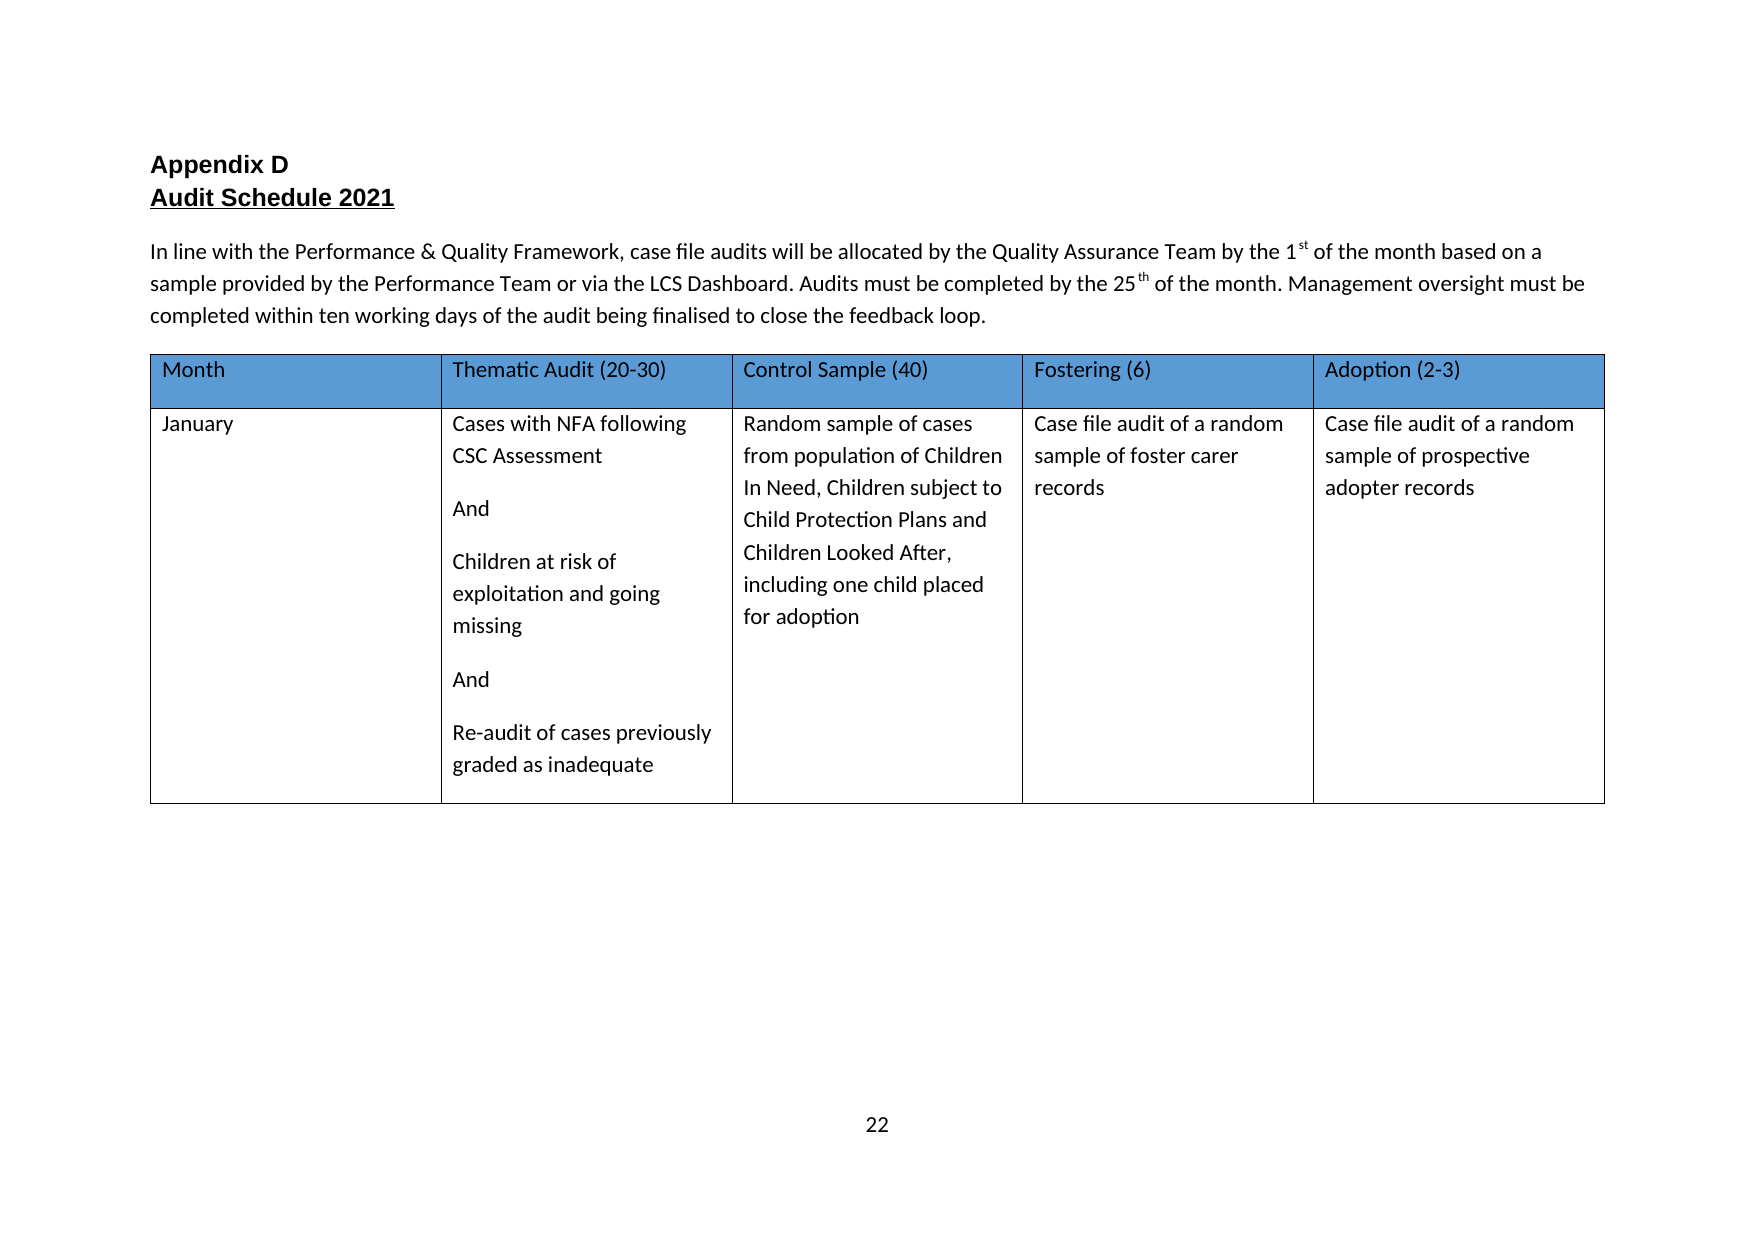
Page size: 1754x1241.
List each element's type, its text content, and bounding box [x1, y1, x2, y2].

table_cell Case file audit of a random sample of prospective adopter records [1314, 409, 1604, 803]
text Audit Schedule 2021 [150, 183, 1604, 212]
table_cell Random sample of cases from population of Children In Need, Children subject to Child Protection Plans and Children Looked After, including one child placed for adoption [733, 409, 1022, 803]
table_cell January [151, 409, 441, 803]
table_header Control Sample (40) [733, 355, 1022, 408]
table_header Fostering (6) [1023, 355, 1313, 408]
table_header Thematic Audit (20-30) [442, 355, 732, 408]
table_header Adoption (2-3) [1314, 355, 1604, 408]
text Appendix D [150, 150, 1604, 179]
table_cell Cases with NFA following CSC Assessment And Children at risk of exploitation and going missing And Re-audit of cases previously graded as inadequate [442, 409, 732, 803]
table_cell Case file audit of a random sample of foster carer records [1023, 409, 1313, 803]
table_header Month [151, 355, 441, 408]
text In line with the Performance & Quality Framework, case file audits will be allocated by the Quality Assurance Team by the 1st of the month based on a sample provided by the Performance Team or via the LCS Dashboard. Audits must be completed by the 25th of the month. Management oversight must be completed within ten working days of the audit being finalised to close the feedback loop. [150, 237, 1604, 329]
